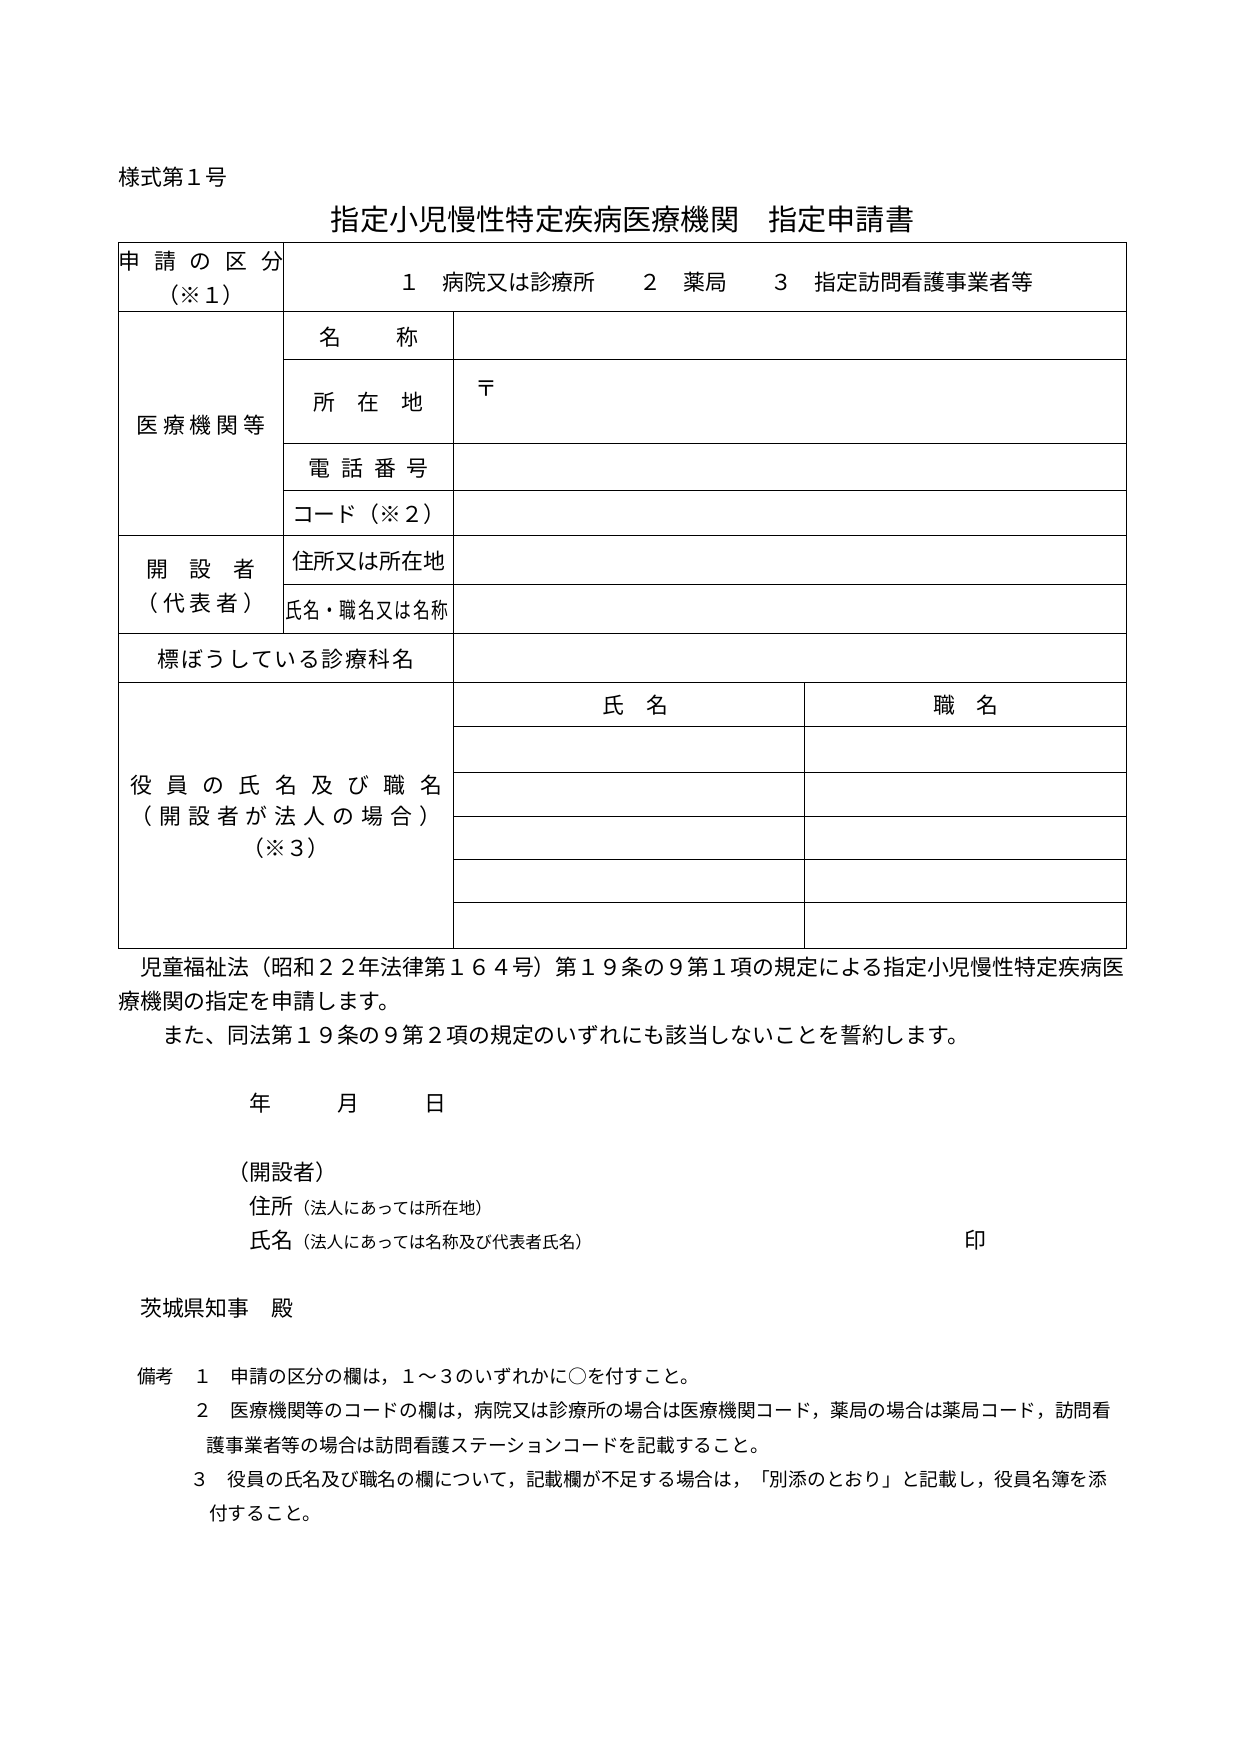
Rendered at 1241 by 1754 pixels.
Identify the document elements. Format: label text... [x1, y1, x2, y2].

table_cell 役員の氏名及び職名 （開設者が法人の場合） （※３） [119, 683, 453, 947]
table_cell [805, 817, 1126, 859]
table_cell [805, 903, 1126, 947]
table_cell 氏 名 [454, 683, 804, 726]
table_cell 職 名 [805, 683, 1126, 726]
table_cell [454, 585, 1126, 633]
table_header 様式第１号 [118, 160, 1126, 193]
table_cell [454, 634, 1126, 682]
table_cell 標ぼうしている診療科名 [119, 634, 453, 682]
table_cell コード（※２） [284, 491, 453, 535]
table_cell [805, 860, 1126, 902]
table_cell [805, 773, 1126, 816]
table_cell １ 病院又は診療所 ２ 薬局 ３ 指定訪問看護事業者等 [284, 243, 1126, 311]
table_cell [454, 727, 804, 772]
table_cell 開設者 （代表者） [119, 536, 283, 633]
table_cell 〒 [454, 360, 1126, 443]
table_cell [454, 444, 1126, 490]
table_cell [454, 491, 1126, 535]
table_cell 電話番号 [284, 444, 453, 490]
table_cell [454, 817, 804, 859]
table_cell [805, 727, 1126, 772]
table_cell 住所又は所在地 [284, 536, 453, 584]
table_cell [454, 536, 1126, 584]
table_cell 児童福祉法（昭和２２年法律第１６４号）第１９条の９第１項の規定による指定小児慢性特定疾病医療機関の指定を申請します。 また、同法第１９条の９第２項の規定のいずれにも該当しないことを誓約します。 年 月 日 （開設者） 住所（法人にあっては所在地） 氏名（法人にあっては名称及び代表者氏名） 印 茨城県知事 殿 備考 １ 申請の区分の欄は，１～３のいずれかに○を付すこと。 ２ 医療機関等のコードの欄は，病院又は診療所の場合は医療機関コード，薬局の場合は薬局コード，訪問看 護事業者等の場合は訪問看護ステーションコードを記載すること。 ３ 役員の氏名及び職名の欄について，記載欄が不足する場合は，「別添のとおり」と記載し，役員名簿を添 付すること。 [118, 949, 1126, 1558]
table_cell [454, 860, 804, 902]
table_cell 申請の区分 （※１） [119, 243, 283, 311]
table_cell [454, 773, 804, 816]
table_cell 指定小児慢性特定疾病医療機関 指定申請書 [118, 193, 1126, 242]
table_cell 氏名・職名又は名称 [284, 585, 453, 633]
table_cell 所在地 [284, 360, 453, 443]
table_cell [454, 312, 1126, 358]
table_cell 名称 [284, 312, 453, 358]
table_cell 医療機関等 [119, 312, 283, 535]
table_cell [454, 903, 804, 947]
